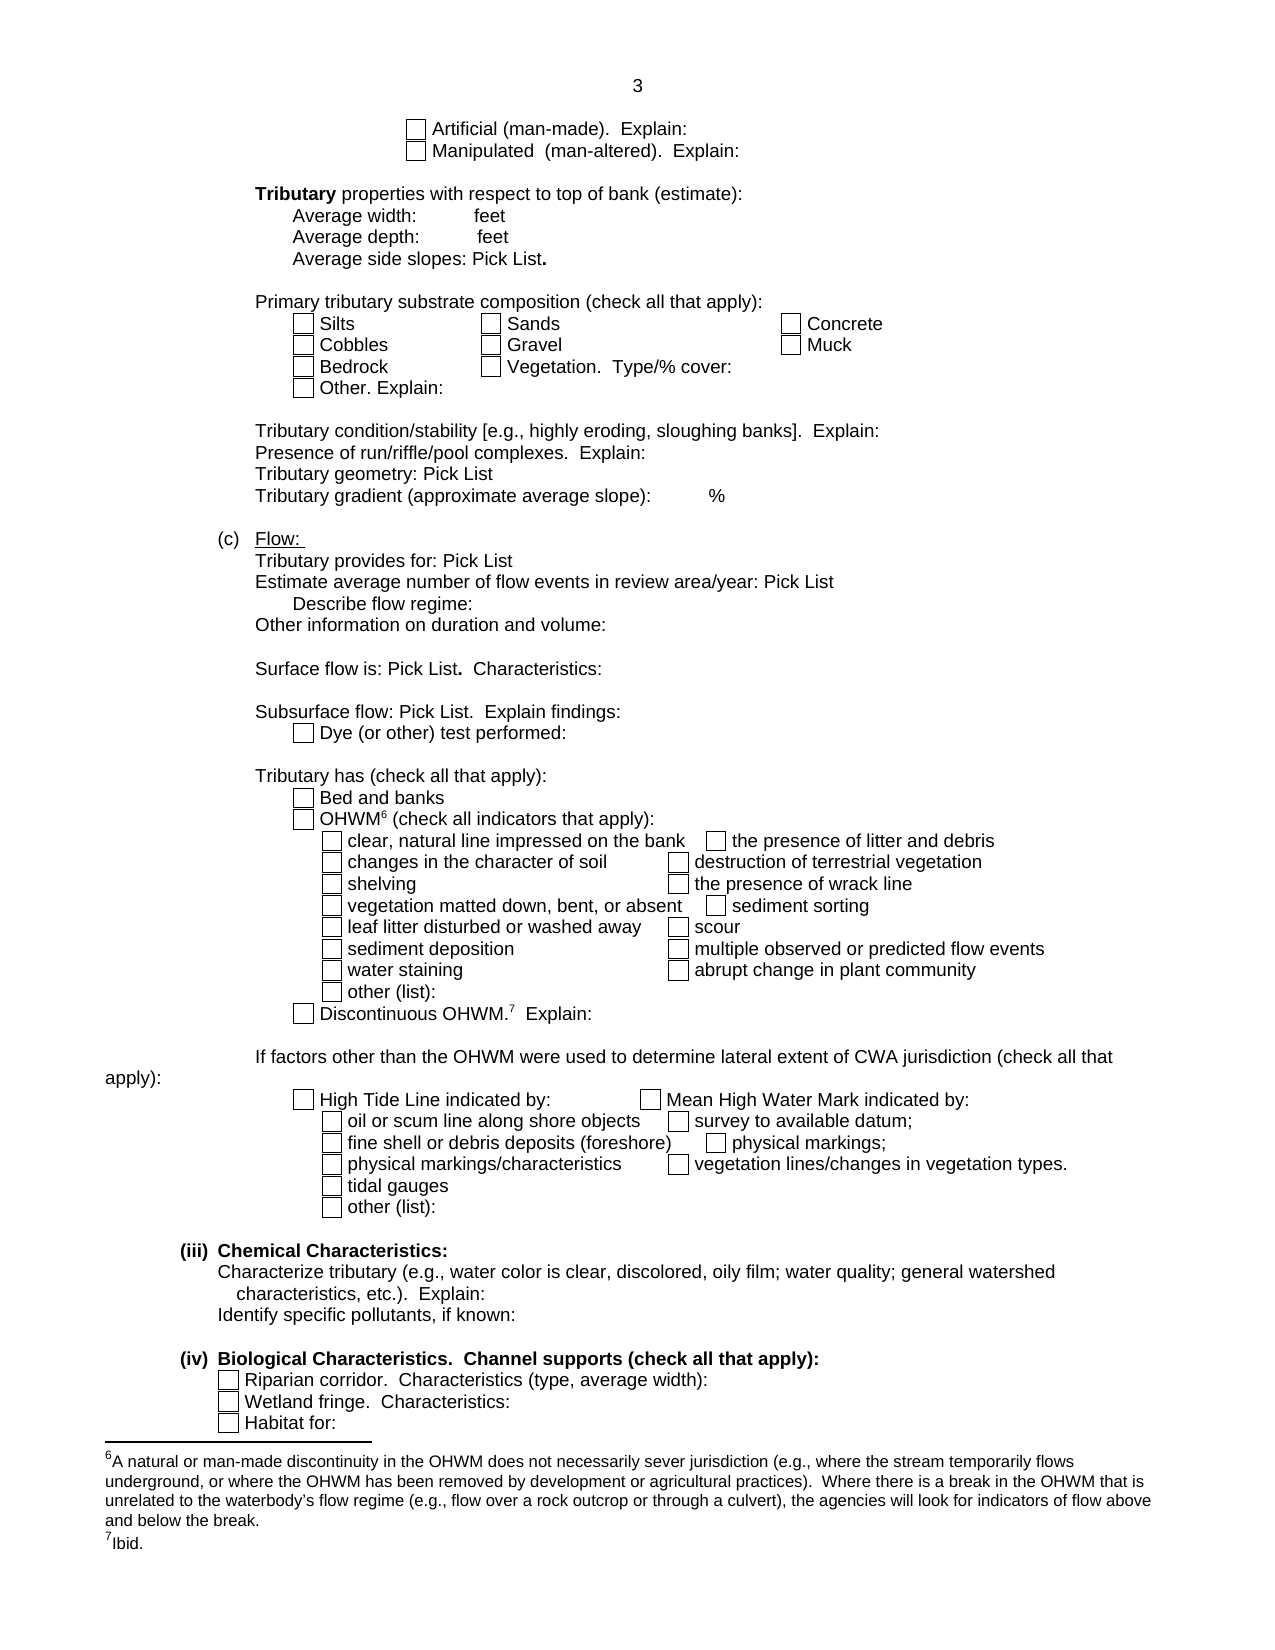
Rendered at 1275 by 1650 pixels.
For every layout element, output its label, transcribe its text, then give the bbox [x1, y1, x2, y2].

text Tributary condition/stability [e.g., highly eroding, sloughing banks]. Explain: [105, 420, 1170, 442]
text Bed and banks [105, 787, 1170, 808]
text Discontinuous OHWM. Explain: [105, 1002, 1170, 1024]
text Average depth: feet [105, 226, 1170, 248]
text Wetland fringe. Characteristics: [105, 1390, 1170, 1412]
text Other. Explain: [105, 377, 1170, 398]
text Dye (or other) test performed: [105, 722, 1170, 743]
text Habitat for: [105, 1412, 1170, 1433]
text Average side slopes: . [105, 248, 1170, 269]
text changes in the character of soil destruction of terrestrial vegetation [105, 851, 1170, 873]
text water staining abrupt change in plant community [105, 959, 1170, 981]
text tidal gauges [105, 1175, 1170, 1196]
text sediment deposition multiple observed or predicted flow events [105, 938, 1170, 959]
text Describe flow regime: [105, 593, 1170, 614]
text If factors other than the OHWM were used to determine lateral extent of CWA jurisdiction (check all that apply): [105, 1045, 1170, 1088]
text OHWM (check all indicators that apply): [105, 808, 1170, 830]
text Subsurface flow: . Explain findings: [105, 700, 1170, 722]
text shelving the presence of wrack line [105, 873, 1170, 894]
text (iii) Chemical Characteristics: [105, 1239, 1170, 1261]
text Artificial (man-made). Explain: [105, 118, 1170, 140]
text Tributary geometry: [105, 463, 1170, 485]
text (iv) Biological Characteristics. Channel supports (check all that apply): [105, 1347, 1170, 1369]
text Tributary provides for: [105, 549, 1170, 571]
text Manipulated (man-altered). Explain: [105, 140, 1170, 161]
text Estimate average number of flow events in review area/year: [105, 571, 1170, 593]
text physical markings/characteristics vegetation lines/changes in vegetation types. [105, 1153, 1170, 1175]
text vegetation matted down, bent, or absent sediment sorting [105, 894, 1170, 916]
text Silts Sands Concrete [105, 312, 1170, 334]
text Cobbles Gravel Muck [105, 334, 1170, 355]
text Primary tributary substrate composition (check all that apply): [142, 291, 1170, 312]
text Characterize tributary (e.g., water color is clear, discolored, oily film; water quality; general watershed characteristics, etc.). Explain: [105, 1261, 1170, 1304]
text Riparian corridor. Characteristics (type, average width): [105, 1369, 1170, 1390]
text leaf litter disturbed or washed away scour [105, 916, 1170, 938]
text Other information on duration and volume: [105, 614, 1170, 636]
text Tributary gradient (approximate average slope): % [105, 485, 1170, 506]
text fine shell or debris deposits (foreshore) physical markings; [105, 1132, 1170, 1153]
text Average width: feet [105, 204, 1170, 226]
text other (list): [105, 1196, 1170, 1218]
text other (list): [96, 981, 1170, 1002]
text clear, natural line impressed on the bank the presence of litter and debris [105, 830, 1170, 851]
text Presence of run/riffle/pool complexes. Explain: [105, 442, 1170, 463]
text (c) Flow: [105, 528, 1170, 549]
text Tributary has (check all that apply): [105, 765, 1170, 787]
text Identify specific pollutants, if known: [105, 1304, 1170, 1326]
text Tributary properties with respect to top of bank (estimate): [105, 183, 1170, 204]
text oil or scum line along shore objects survey to available datum; [105, 1110, 1170, 1132]
text Surface flow is: . Characteristics: [105, 657, 1170, 679]
text Bedrock Vegetation. Type/% cover: [105, 355, 1170, 377]
text High Tide Line indicated by: Mean High Water Mark indicated by: [105, 1088, 1170, 1110]
